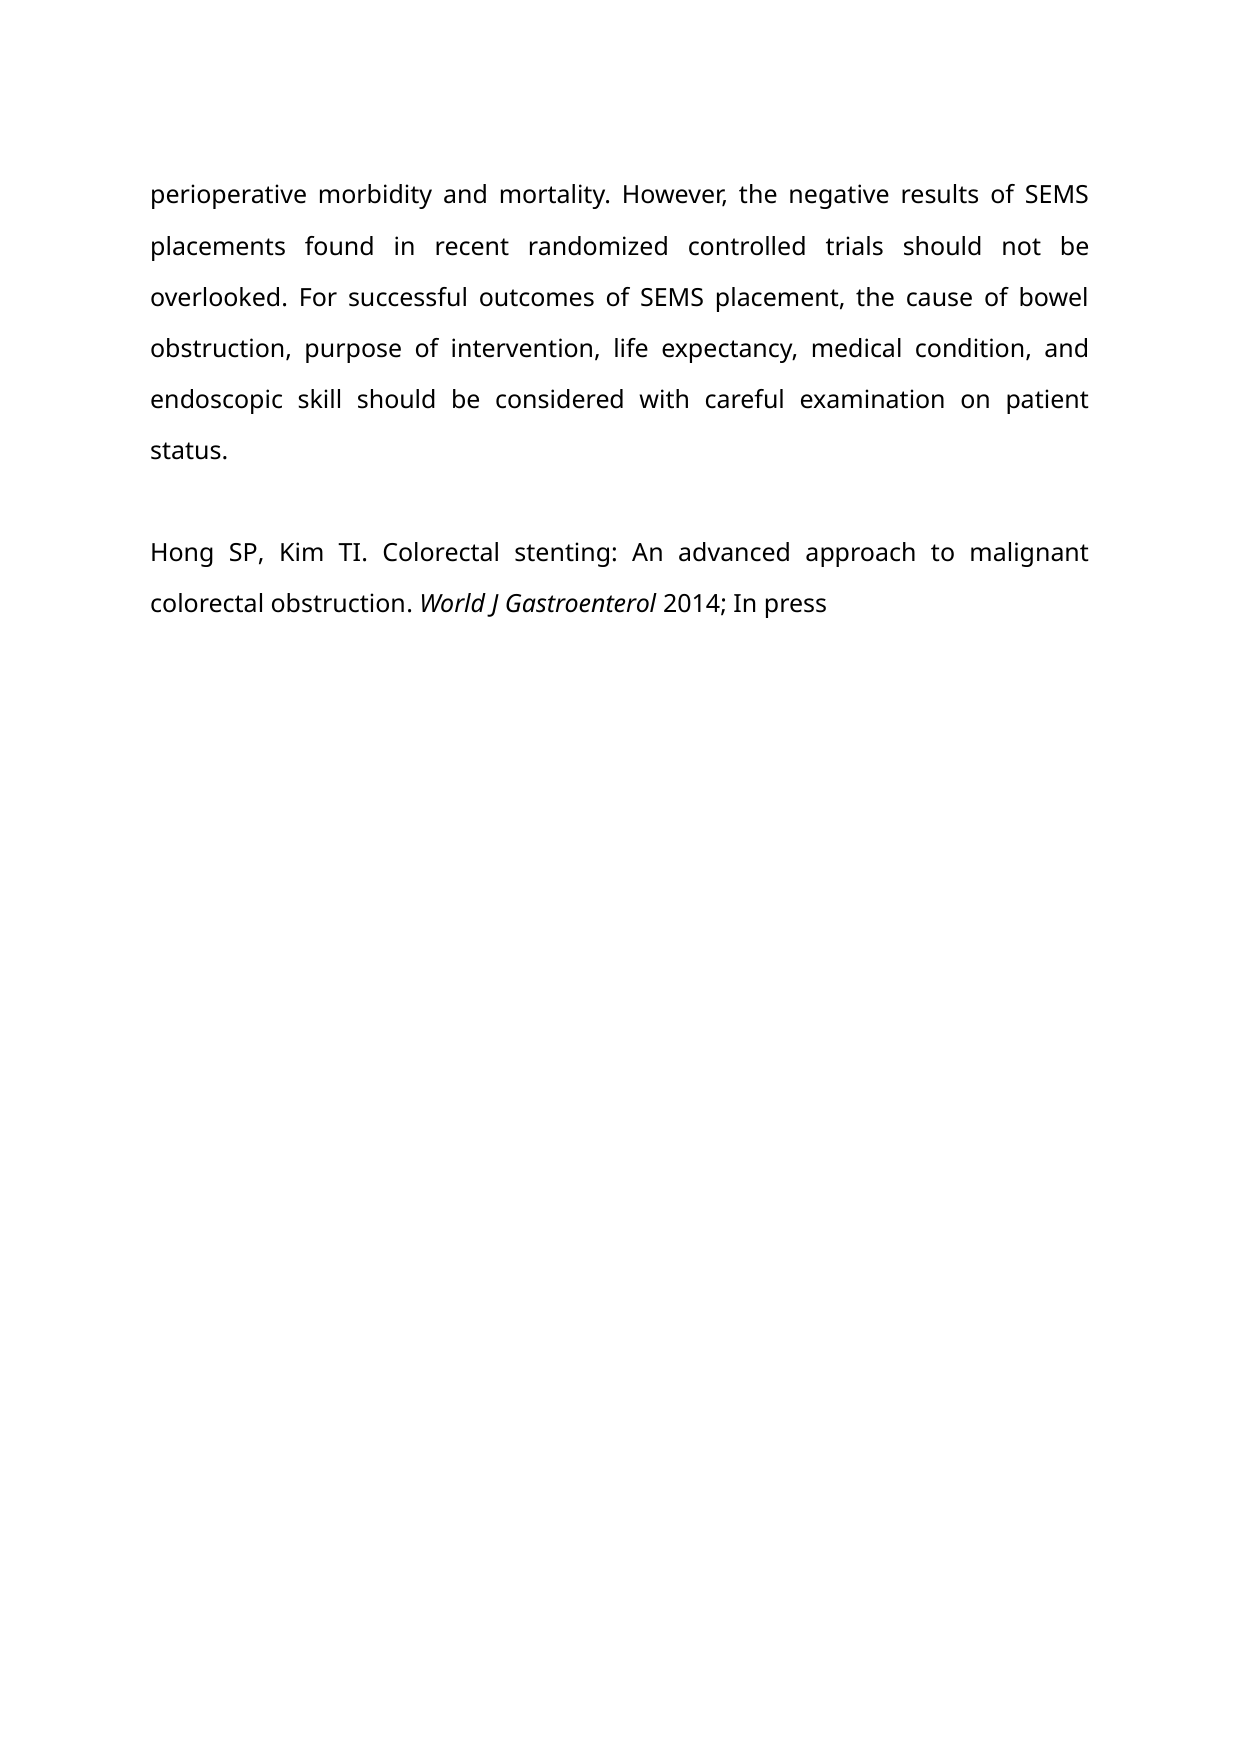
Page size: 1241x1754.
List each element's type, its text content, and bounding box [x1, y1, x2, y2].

text Hong SP, Kim TI. Colorectal stenting: An advanced approach to malignant colorectal obstruction. World J Gastroenterol 2014; In press [150, 534, 1090, 619]
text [150, 177, 1090, 466]
